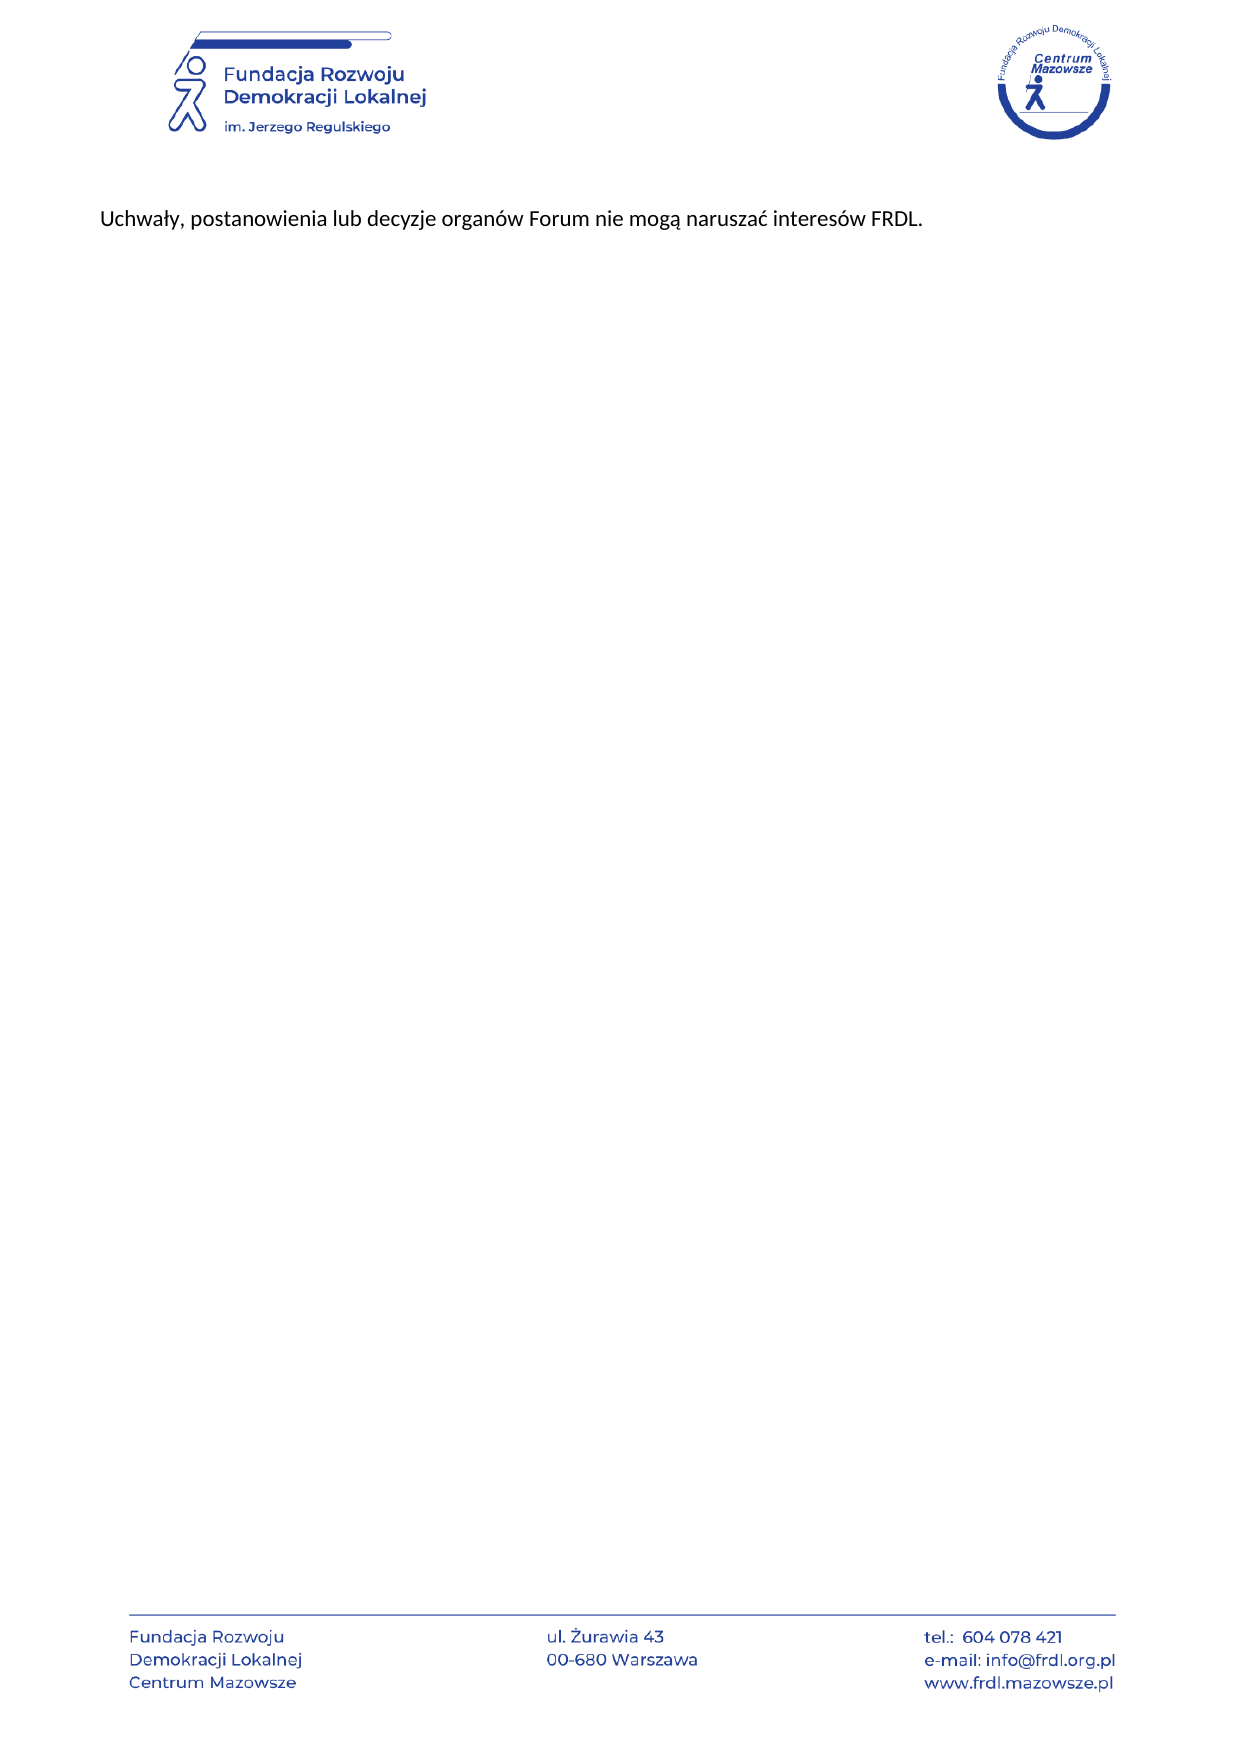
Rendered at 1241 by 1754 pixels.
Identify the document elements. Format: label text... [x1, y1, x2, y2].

picture [5, 5, 1239, 1750]
text Uchwały, postanowienia lub decyzje organów Forum nie mogą naruszać interesów FRDL. [100, 204, 1152, 232]
